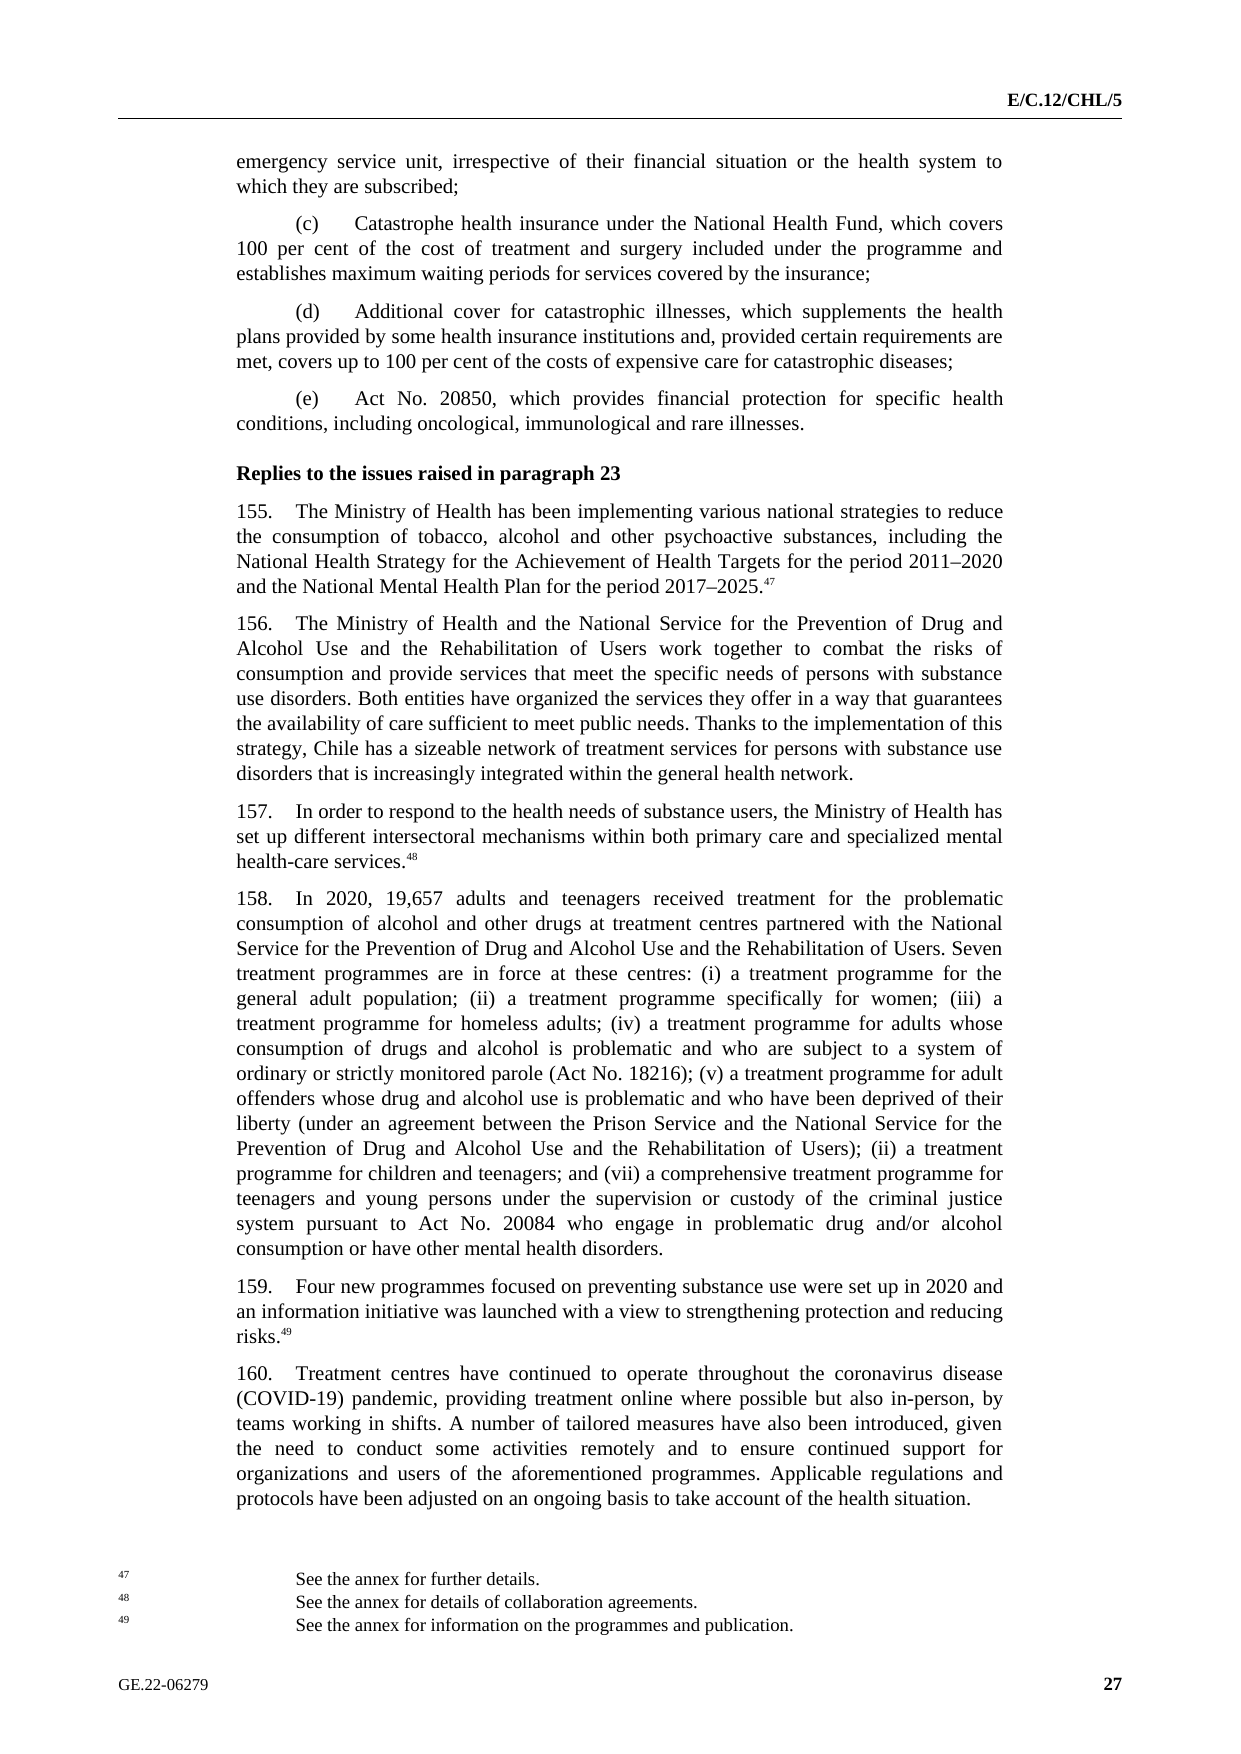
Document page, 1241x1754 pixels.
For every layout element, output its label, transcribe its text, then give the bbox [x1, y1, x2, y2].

text 156. The Ministry of Health and the National Service for the Prevention of Drug and Alcohol Use and the Rehabilitation of Users work together to combat the risks of consumption and provide services that meet the specific needs of persons with substance use disorders. Both entities have organized the services they offer in a way that guarantees the availability of care sufficient to meet public needs. Thanks to the implementation of this strategy, Chile has a sizeable network of treatment services for persons with substance use disorders that is increasingly integrated within the general health network. [236, 610, 1004, 785]
text (c) Catastrophe health insurance under the National Health Fund, which covers 100 per cent of the cost of treatment and surgery included under the programme and establishes maximum waiting periods for services covered by the insurance; [236, 210, 1004, 285]
text 158. In 2020, 19,657 adults and teenagers received treatment for the problematic consumption of alcohol and other drugs at treatment centres partnered with the National Service for the Prevention of Drug and Alcohol Use and the Rehabilitation of Users. Seven treatment programmes are in force at these centres: (i) a treatment programme for the general adult population; (ii) a treatment programme specifically for women; (iii) a treatment programme for homeless adults; (iv) a treatment programme for adults whose consumption of drugs and alcohol is problematic and who are subject to a system of ordinary or strictly monitored parole (Act No. 18216); (v) a treatment programme for adult offenders whose drug and alcohol use is problematic and who have been deprived of their liberty (under an agreement between the Prison Service and the National Service for the Prevention of Drug and Alcohol Use and the Rehabilitation of Users); (ii) a treatment programme for children and teenagers; and (vii) a comprehensive treatment programme for teenagers and young persons under the supervision or custody of the criminal justice system pursuant to Act No. 20084 who engage in problematic drug and/or alcohol consumption or have other mental health disorders. [236, 885, 1004, 1260]
text (e) Act No. 20850, which provides financial protection for specific health conditions, including oncological, immunological and rare illnesses. [236, 385, 1004, 435]
text Replies to the issues raised in paragraph 23 [118, 460, 1004, 485]
text 159. Four new programmes focused on preventing substance use were set up in 2020 and an information initiative was launched with a view to strengthening protection and reducing risks. [236, 1273, 1004, 1348]
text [236, 148, 1004, 198]
text (d) Additional cover for catastrophic illnesses, which supplements the health plans provided by some health insurance institutions and, provided certain requirements are met, covers up to 100 per cent of the costs of expensive care for catastrophic diseases; [236, 298, 1004, 373]
text 160. Treatment centres have continued to operate throughout the coronavirus disease (COVID-19) pandemic, providing treatment online where possible but also in-person, by teams working in shifts. A number of tailored measures have also been introduced, given the need to conduct some activities remotely and to ensure continued support for organizations and users of the aforementioned programmes. Applicable regulations and protocols have been adjusted on an ongoing basis to take account of the health situation. [236, 1360, 1004, 1510]
text 157. In order to respond to the health needs of substance users, the Ministry of Health has set up different intersectoral mechanisms within both primary care and specialized mental health-care services. [236, 798, 1004, 873]
text 155. The Ministry of Health has been implementing various national strategies to reduce the consumption of tobacco, alcohol and other psychoactive substances, including the National Health Strategy for the Achievement of Health Targets for the period 2011–2020 and the National Mental Health Plan for the period 2017–2025. [236, 498, 1004, 598]
